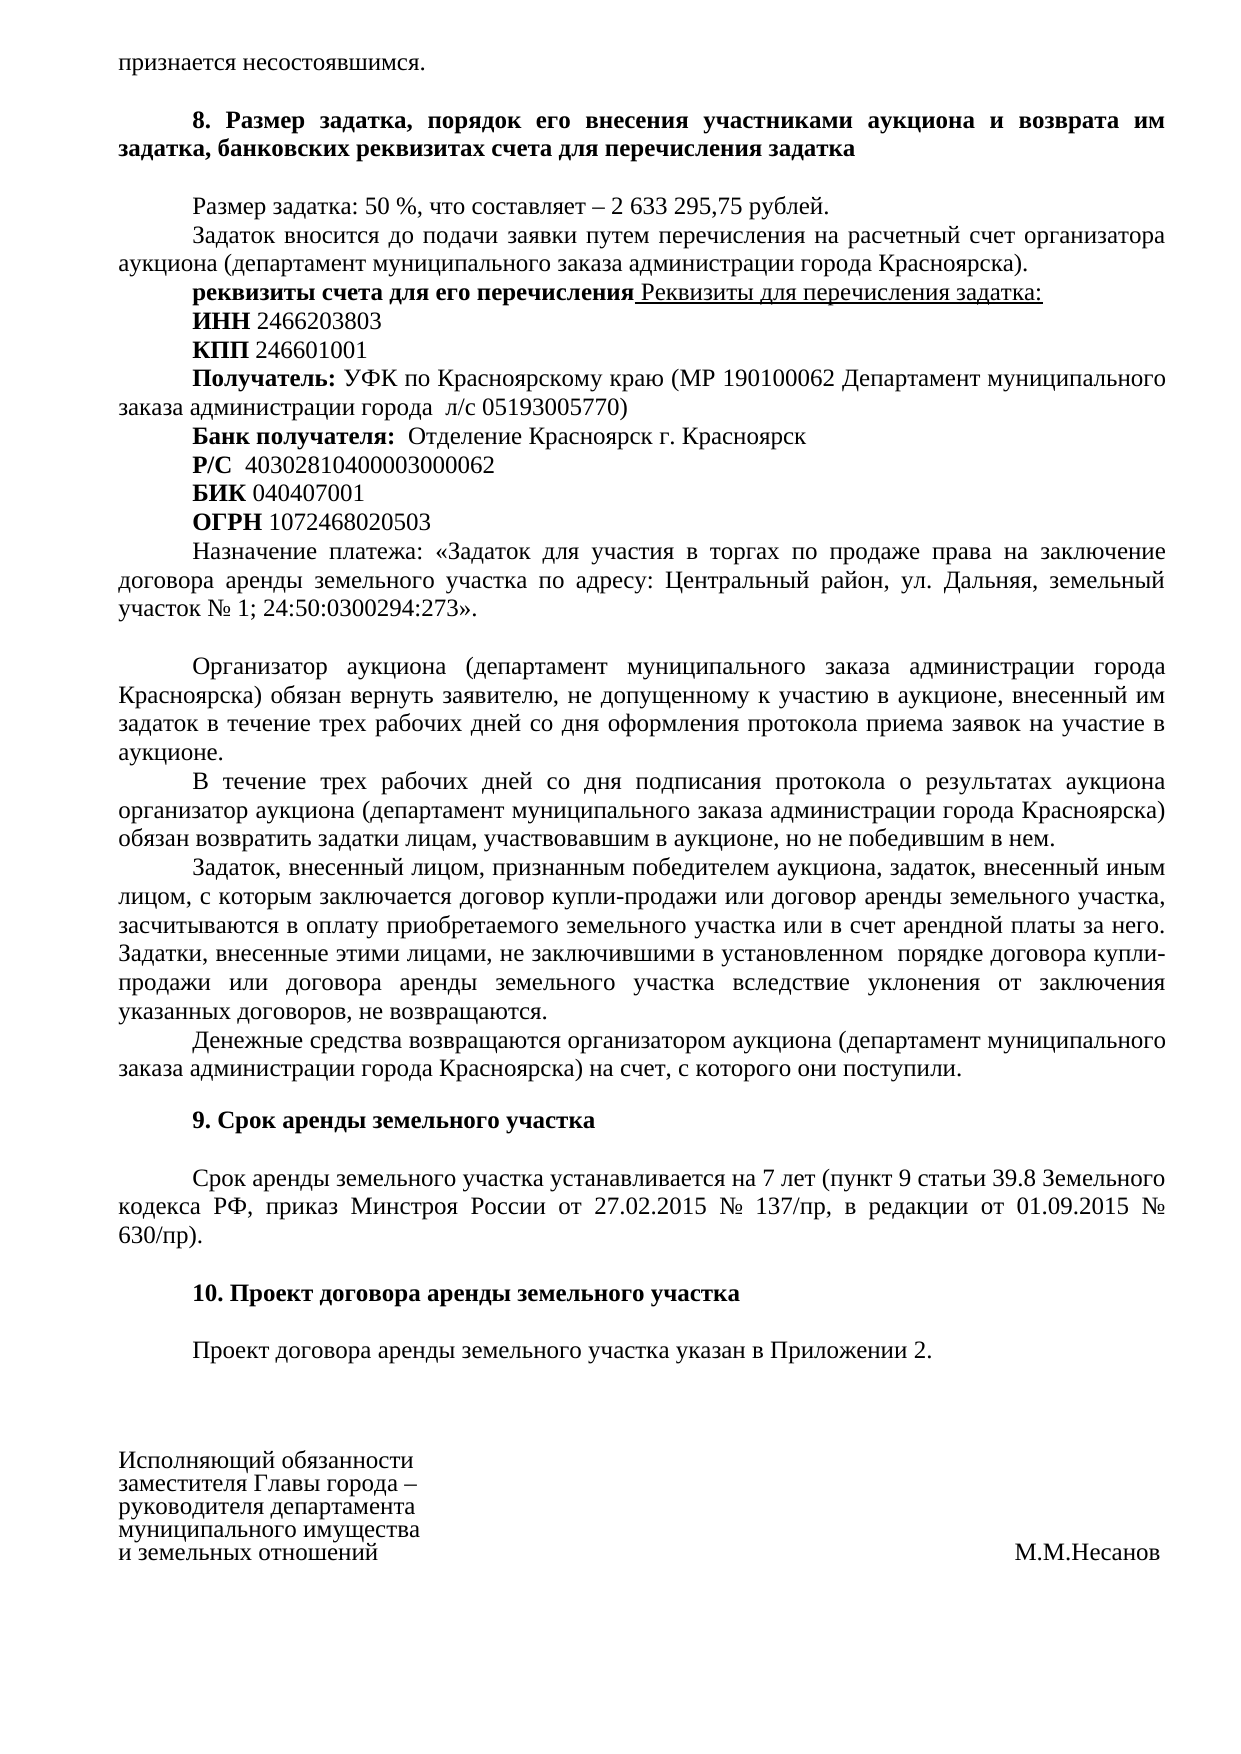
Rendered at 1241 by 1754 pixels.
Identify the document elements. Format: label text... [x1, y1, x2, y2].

text ИНН 2466203803 [118, 306, 1167, 335]
text 9. Срок аренды земельного участка [118, 1105, 1167, 1134]
text БИК 040407001 [118, 478, 1167, 507]
text В течение трех рабочих дней со дня подписания протокола о результатах аукциона организатор аукциона (департамент муниципального заказа администрации города Красноярска) обязан возвратить задатки лицам, участвовавшим в аукционе, но не победившим в нем. [118, 766, 1167, 852]
text КПП 246601001 [118, 335, 1167, 363]
text Размер задатка: 50 %, что составляет – 2 633 295,75 рублей. [118, 191, 1167, 220]
text Р/С 40302810400003000062 [118, 450, 1167, 478]
text Срок аренды земельного участка устанавливается на 7 лет (пункт 9 статьи 39.8 Земельного кодекса РФ, приказ Минстроя России от 27.02.2015 № 137/пр, в редакции от 01.09.2015 № 630/пр). [118, 1163, 1167, 1249]
text Исполняющий обязанности [118, 1450, 1167, 1473]
text муниципального имущества [118, 1519, 1167, 1542]
text 10. Проект договора аренды земельного участка [118, 1278, 1167, 1306]
text Денежные средства возвращаются организатором аукциона (департамент муниципального заказа администрации города Красноярска) на счет, с которого они поступили. [118, 1025, 1167, 1082]
text ОГРН 1072468020503 [118, 507, 1167, 536]
text Получатель: УФК по Красноярскому краю (МР 190100062 Департамент муниципального заказа администрации города л/с 05193005770) [118, 363, 1167, 421]
text Назначение платежа: «Задаток для участия в торгах по продаже права на заключение договора аренды земельного участка по адресу: Центральный район, ул. Дальняя, земельный участок № 1; 24:50:0300294:273». [118, 536, 1167, 622]
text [118, 47, 1167, 76]
text Банк получателя: Отделение Красноярск г. Красноярск [118, 421, 1167, 450]
text заместителя Главы города – [118, 1473, 1167, 1496]
text 8. Размер задатка, порядок его внесения участниками аукциона и возврата им задатка, банковских реквизитах счета для перечисления задатка [118, 105, 1167, 162]
text Задаток, внесенный лицом, признанным победителем аукциона, задаток, внесенный иным лицом, с которым заключается договор купли-продажи или договор аренды земельного участка, засчитываются в оплату приобретаемого земельного участка или в счет арендной платы за него. Задатки, внесенные этими лицами, не заключившими в установленном порядке договора купли-продажи или договора аренды земельного участка вследствие уклонения от заключения указанных договоров, не возвращаются. [118, 852, 1167, 1025]
text Организатор аукциона (департамент муниципального заказа администрации города Красноярска) обязан вернуть заявителю, не допущенному к участию в аукционе, внесенный им задаток в течение трех рабочих дней со дня оформления протокола приема заявок на участие в аукционе. [118, 651, 1167, 766]
text и земельных отношений М.М.Несанов [118, 1542, 1167, 1565]
text руководителя департамента [118, 1496, 1167, 1519]
text Проект договора аренды земельного участка указан в Приложении 2. [118, 1335, 1167, 1364]
text Задаток вносится до подачи заявки путем перечисления на расчетный счет организатора аукциона (департамент муниципального заказа администрации города Красноярска). [118, 220, 1167, 277]
text реквизиты счета для его перечисления Реквизиты для перечисления задатка: [118, 277, 1167, 306]
